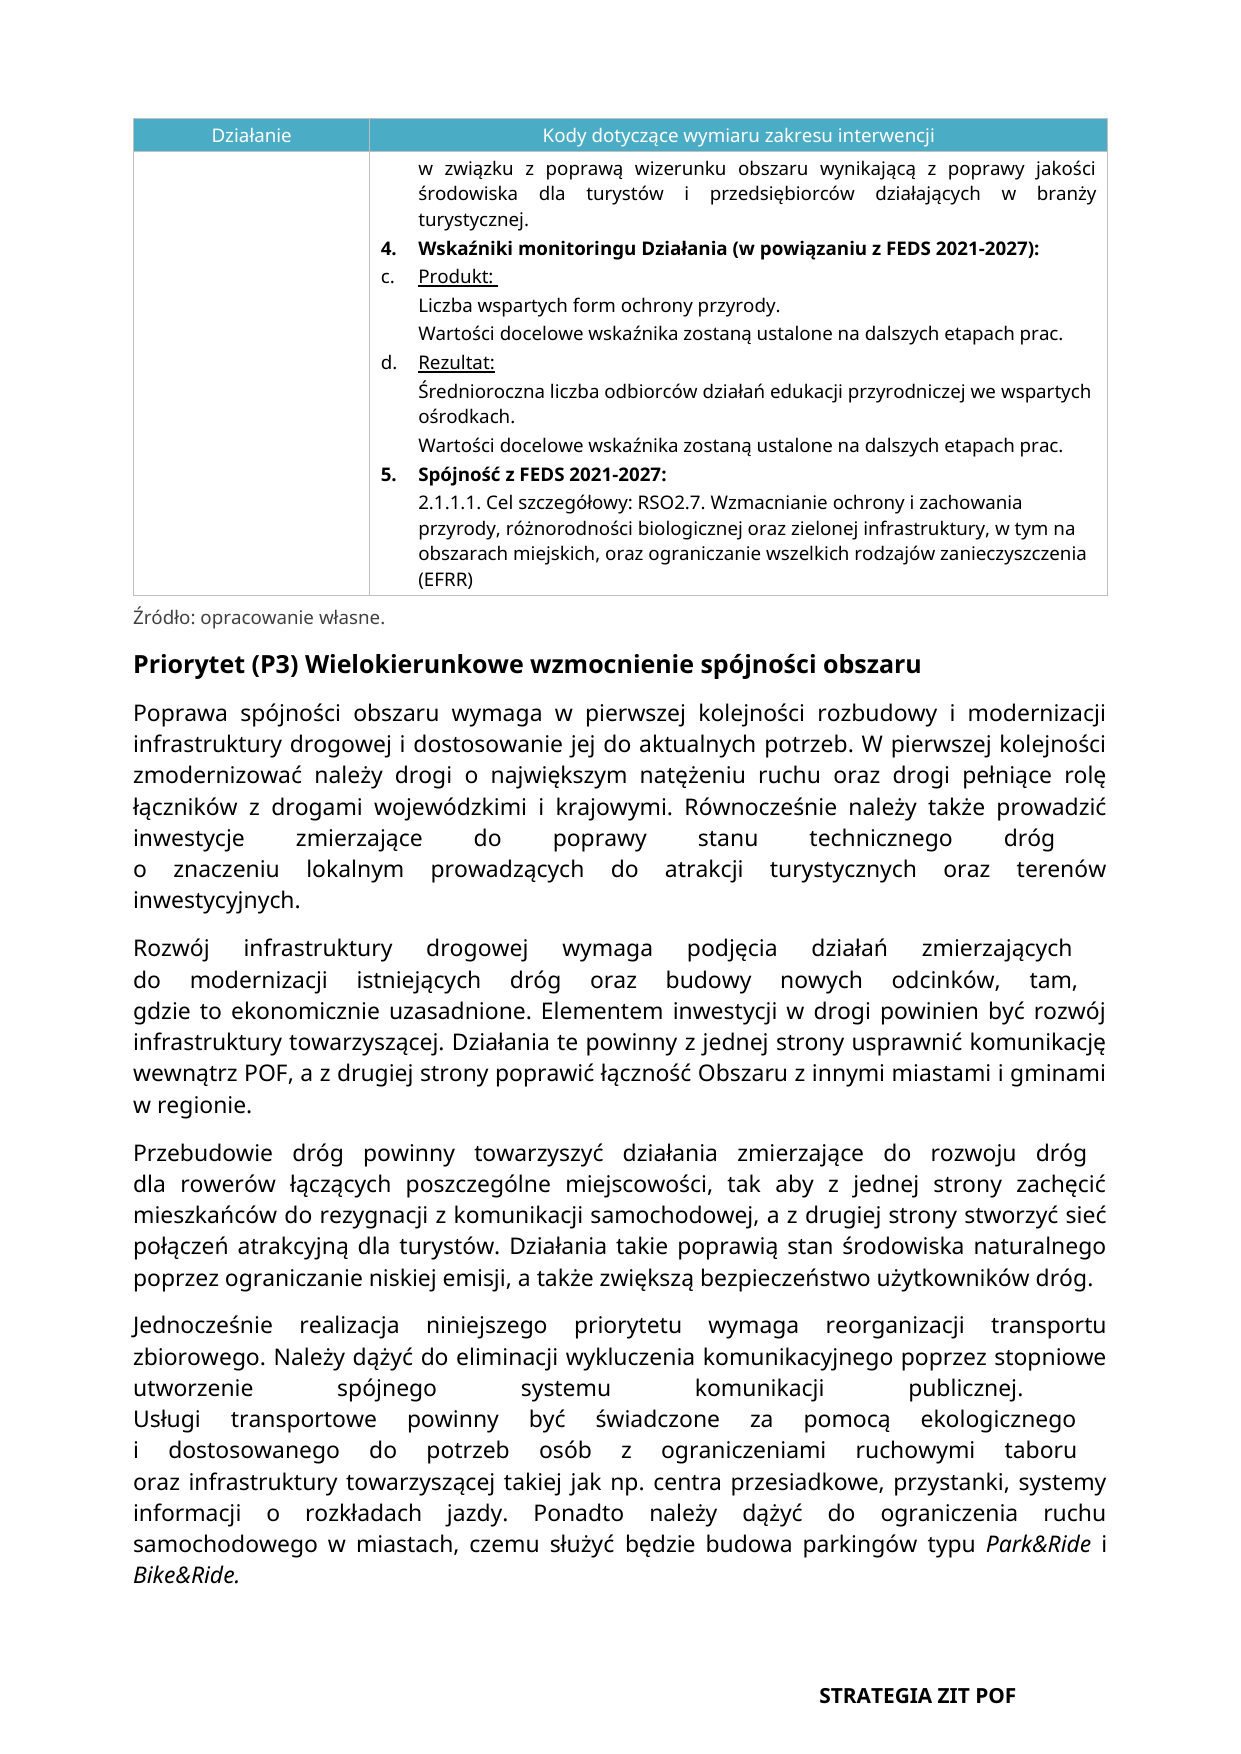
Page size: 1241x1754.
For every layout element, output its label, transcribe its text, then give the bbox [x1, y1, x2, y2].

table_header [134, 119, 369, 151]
text Rozwój infrastruktury drogowej wymaga podjęcia działań zmierzających do modernizacji istniejących dróg oraz budowy nowych odcinków, tam, gdzie to ekonomicznie uzasadnione. Elementem inwestycji w drogi powinien być rozwój infrastruktury towarzyszącej. Działania te powinny z jednej strony usprawnić komunikację wewnątrz POF, a z drugiej strony poprawić łączność Obszaru z innymi miastami i gminami w regionie. [133, 932, 1107, 1120]
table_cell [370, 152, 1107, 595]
subtitle Priorytet (P3) Wielokierunkowe wzmocnienie spójności obszaru [133, 646, 1107, 680]
text Przebudowie dróg powinny towarzyszyć działania zmierzające do rozwoju dróg dla rowerów łączących poszczególne miejscowości, tak aby z jednej strony zachęcić mieszkańców do rezygnacji z komunikacji samochodowej, a z drugiej strony stworzyć sieć połączeń atrakcyjną dla turystów. Działania takie poprawią stan środowiska naturalnego poprzez ograniczanie niskiej emisji, a także zwiększą bezpieczeństwo użytkowników dróg. [133, 1137, 1107, 1293]
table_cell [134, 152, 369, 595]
text Poprawa spójności obszaru wymaga w pierwszej kolejności rozbudowy i modernizacji infrastruktury drogowej i dostosowanie jej do aktualnych potrzeb. W pierwszej kolejności zmodernizować należy drogi o największym natężeniu ruchu oraz drogi pełniące rolę łączników z drogami wojewódzkimi i krajowymi. Równocześnie należy także prowadzić inwestycje zmierzające do poprawy stanu technicznego dróg o znaczeniu lokalnym prowadzących do atrakcji turystycznych oraz terenów inwestycyjnych. [133, 697, 1107, 916]
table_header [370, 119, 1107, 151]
text Źródło: opracowanie własne. [133, 604, 1107, 629]
text Jednocześnie realizacja niniejszego priorytetu wymaga reorganizacji transportu zbiorowego. Należy dążyć do eliminacji wykluczenia komunikacyjnego poprzez stopniowe utworzenie spójnego systemu komunikacji publicznej. Usługi transportowe powinny być świadczone za pomocą ekologicznego i dostosowanego do potrzeb osób z ograniczeniami ruchowymi taboru oraz infrastruktury towarzyszącej takiej jak np. centra przesiadkowe, przystanki, systemy informacji o rozkładach jazdy. Ponadto należy dążyć do ograniczenia ruchu samochodowego w miastach, czemu służyć będzie budowa parkingów typu Park&Ride i Bike&Ride. [133, 1309, 1107, 1591]
